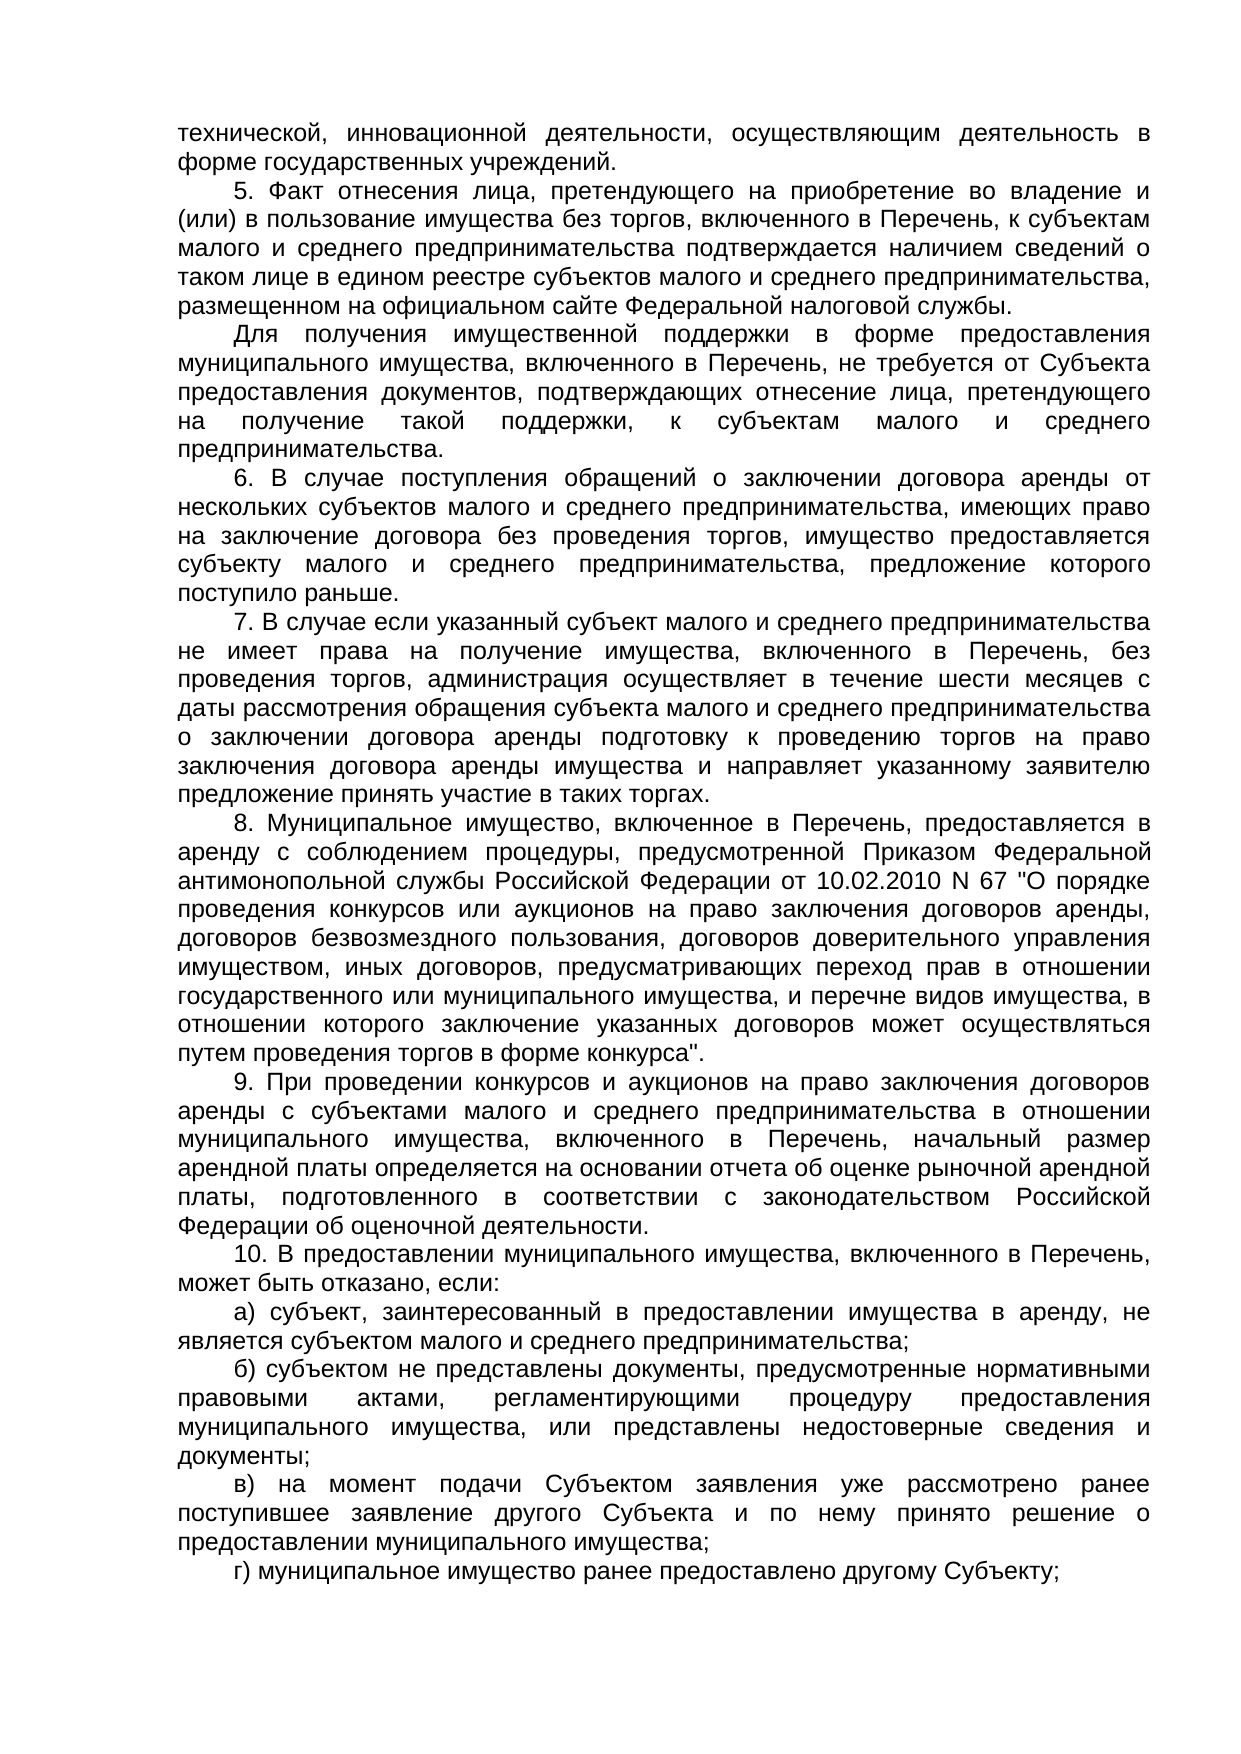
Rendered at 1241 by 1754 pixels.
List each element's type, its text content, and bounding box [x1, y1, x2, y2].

text 7. В случае если указанный субъект малого и среднего предпринимательства не имеет права на получение имущества, включенного в Перечень, без проведения торгов, администрация осуществляет в течение шести месяцев с даты рассмотрения обращения субъекта малого и среднего предпринимательства о заключении договора аренды подготовку к проведению торгов на право заключения договора аренды имущества и направляет указанному заявителю предложение принять участие в таких торгах. [177, 607, 1152, 808]
text Для получения имущественной поддержки в форме предоставления муниципального имущества, включенного в Перечень, не требуется от Субъекта предоставления документов, подтверждающих отнесение лица, претендующего на получение такой поддержки, к субъектам малого и среднего предпринимательства. [177, 319, 1152, 463]
text 9. При проведении конкурсов и аукционов на право заключения договоров аренды с субъектами малого и среднего предпринимательства в отношении муниципального имущества, включенного в Перечень, начальный размер арендной платы определяется на основании отчета об оценке рыночной арендной платы, подготовленного в соответствии с законодательством Российской Федерации об оценочной деятельности. [177, 1067, 1152, 1239]
text г) муниципальное имущество ранее предоставлено другому Субъекту; [177, 1556, 1152, 1584]
text в) на момент подачи Субъектом заявления уже рассмотрено ранее поступившее заявление другого Субъекта и по нему принято решение о предоставлении муниципального имущества; [177, 1469, 1152, 1556]
text а) субъект, заинтересованный в предоставлении имущества в аренду, не является субъектом малого и среднего предпринимательства; [177, 1297, 1152, 1354]
text б) субъектом не представлены документы, предусмотренные нормативными правовыми актами, регламентирующими процедуру предоставления муниципального имущества, или представлены недостоверные сведения и документы; [177, 1354, 1152, 1469]
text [177, 118, 1152, 176]
text 10. В предоставлении муниципального имущества, включенного в Перечень, может быть отказано, если: [177, 1239, 1152, 1297]
text 5. Факт отнесения лица, претендующего на приобретение во владение и (или) в пользование имущества без торгов, включенного в Перечень, к субъектам малого и среднего предпринимательства подтверждается наличием сведений о таком лице в едином реестре субъектов малого и среднего предпринимательства, размещенном на официальном сайте Федеральной налоговой службы. [177, 176, 1152, 319]
text 6. В случае поступления обращений о заключении договора аренды от нескольких субъектов малого и среднего предпринимательства, имеющих право на заключение договора без проведения торгов, имущество предоставляется субъекту малого и среднего предпринимательства, предложение которого поступило раньше. [177, 463, 1152, 607]
text 8. Муниципальное имущество, включенное в Перечень, предоставляется в аренду с соблюдением процедуры, предусмотренной Приказом Федеральной антимонопольной службы Российской Федерации от 10.02.2010 N 67 "О порядке проведения конкурсов или аукционов на право заключения договоров аренды, договоров безвозмездного пользования, договоров доверительного управления имуществом, иных договоров, предусматривающих переход прав в отношении государственного или муниципального имущества, и перечне видов имущества, в отношении которого заключение указанных договоров может осуществляться путем проведения торгов в форме конкурса". [177, 808, 1152, 1067]
